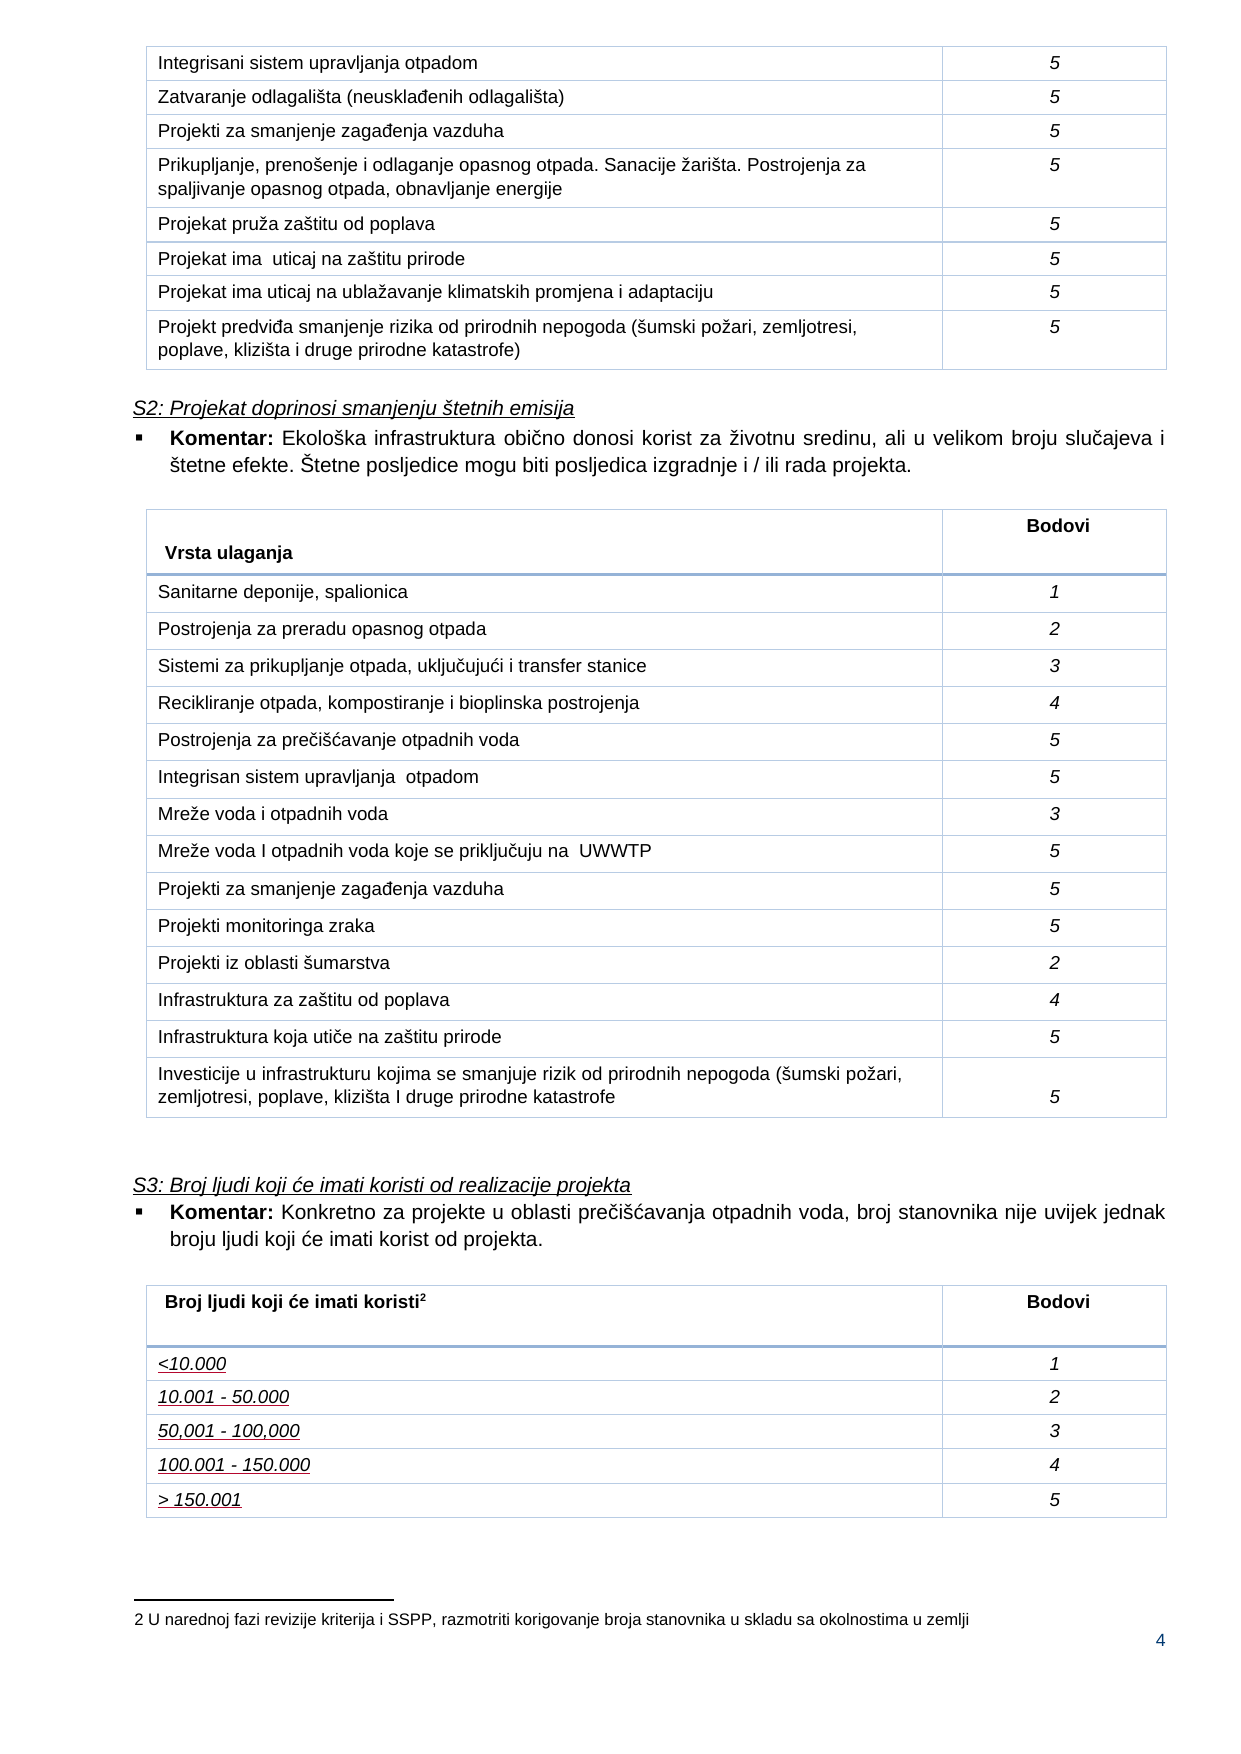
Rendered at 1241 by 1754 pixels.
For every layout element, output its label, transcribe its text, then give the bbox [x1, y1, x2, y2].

table_cell 3 [943, 650, 1166, 686]
table_cell Projekti iz oblasti šumarstva [147, 947, 942, 983]
table_cell 5 [943, 910, 1166, 946]
table_cell 4 [943, 687, 1166, 723]
table_cell 5 [943, 149, 1166, 207]
table_header Bodovi [943, 1286, 1166, 1345]
table_cell Mreže voda I otpadnih voda koje se priključuju na UWWTP [147, 836, 942, 872]
table_cell 5 [943, 81, 1166, 114]
table_cell 3 [943, 799, 1166, 834]
table_cell 1 [943, 1348, 1166, 1380]
subtitle S2: Projekat doprinosi smanjenju štetnih emisija [132, 396, 1166, 419]
table_cell > 150.001 [147, 1484, 942, 1517]
table_cell Projekti monitoringa zraka [147, 910, 942, 946]
table_cell 5 [943, 115, 1166, 148]
table_cell 100.001 - 150.000 [147, 1449, 942, 1483]
list Komentar: Konkretno za projekte u oblasti prečišćavanja otpadnih voda, broj stanovnika nije uvijek jednak broju ljudi koji će imati korist od projekta. [134, 1200, 1167, 1251]
table_cell 5 [943, 311, 1166, 369]
table_cell 5 [943, 1058, 1166, 1117]
table_cell 3 [943, 1415, 1166, 1448]
table_cell Postrojenja za preradu opasnog otpada [147, 613, 942, 649]
table_cell 2 [943, 947, 1166, 983]
table_cell Sistemi za prikupljanje otpada, uključujući i transfer stanice [147, 650, 942, 686]
table_cell Mreže voda i otpadnih voda [147, 799, 942, 834]
table_cell Sanitarne deponije, spalionica [147, 576, 942, 612]
table_cell Integrisani sistem upravljanja otpadom [147, 47, 942, 80]
table_cell 2 [943, 613, 1166, 649]
table_cell Infrastruktura koja utiče na zaštitu prirode [147, 1021, 942, 1057]
table_header Bodovi [943, 510, 1166, 573]
table_cell <10.000 [147, 1348, 942, 1380]
table_cell Postrojenja za prečišćavanje otpadnih voda [147, 724, 942, 760]
table_cell 5 [943, 276, 1166, 310]
table_cell Projekti za smanjenje zagađenja vazduha [147, 873, 942, 909]
table_cell 5 [943, 1021, 1166, 1057]
table_cell 1 [943, 576, 1166, 612]
table_cell Integrisan sistem upravljanja otpadom [147, 761, 942, 797]
table_cell Projekti za smanjenje zagađenja vazduha [147, 115, 942, 148]
table_cell 10.001 - 50.000 [147, 1381, 942, 1414]
table_cell 5 [943, 761, 1166, 797]
table_cell Infrastruktura za zaštitu od poplava [147, 984, 942, 1020]
table_cell Projekat pruža zaštitu od poplava [147, 208, 942, 241]
table_cell 4 [943, 984, 1166, 1020]
table_cell 5 [943, 724, 1166, 760]
table_cell 5 [943, 47, 1166, 80]
subtitle S3: Broj ljudi koji će imati koristi od realizacije projekta [132, 1173, 1166, 1197]
table_header Broj ljudi koji će imati koristi [147, 1286, 942, 1345]
table_cell 4 [943, 1449, 1166, 1483]
table_cell 5 [943, 873, 1166, 909]
table_cell Prikupljanje, prenošenje i odlaganje opasnog otpada. Sanacije žarišta. Postrojenja za spaljivanje opasnog otpada, obnavljanje energije [147, 149, 942, 207]
table_cell Projekat ima uticaj na zaštitu prirode [147, 243, 942, 275]
table_cell 5 [943, 208, 1166, 241]
table_cell 2 [943, 1381, 1166, 1414]
table_cell 5 [943, 1484, 1166, 1517]
table_cell 50,001 - 100,000 [147, 1415, 942, 1448]
table_cell Projekt predviđa smanjenje rizika od prirodnih nepogoda (šumski požari, zemljotresi, poplave, klizišta i druge prirodne katastrofe) [147, 311, 942, 369]
table_cell Projekat ima uticaj na ublažavanje klimatskih promjena i adaptaciju [147, 276, 942, 310]
table_cell Zatvaranje odlagališta (neusklađenih odlagališta) [147, 81, 942, 114]
table_cell Investicije u infrastrukturu kojima se smanjuje rizik od prirodnih nepogoda (šumski požari, zemljotresi, poplave, klizišta I druge prirodne katastrofe [147, 1058, 942, 1117]
list Komentar: Ekološka infrastruktura obično donosi korist za životnu sredinu, ali u velikom broju slučajeva i štetne efekte. Štetne posljedice mogu biti posljedica izgradnje i / ili rada projekta. [134, 426, 1167, 477]
table_cell Recikliranje otpada, kompostiranje i bioplinska postrojenja [147, 687, 942, 723]
table_cell 5 [943, 243, 1166, 275]
table_cell 5 [943, 836, 1166, 872]
table_header Vrsta ulaganja [147, 510, 942, 573]
